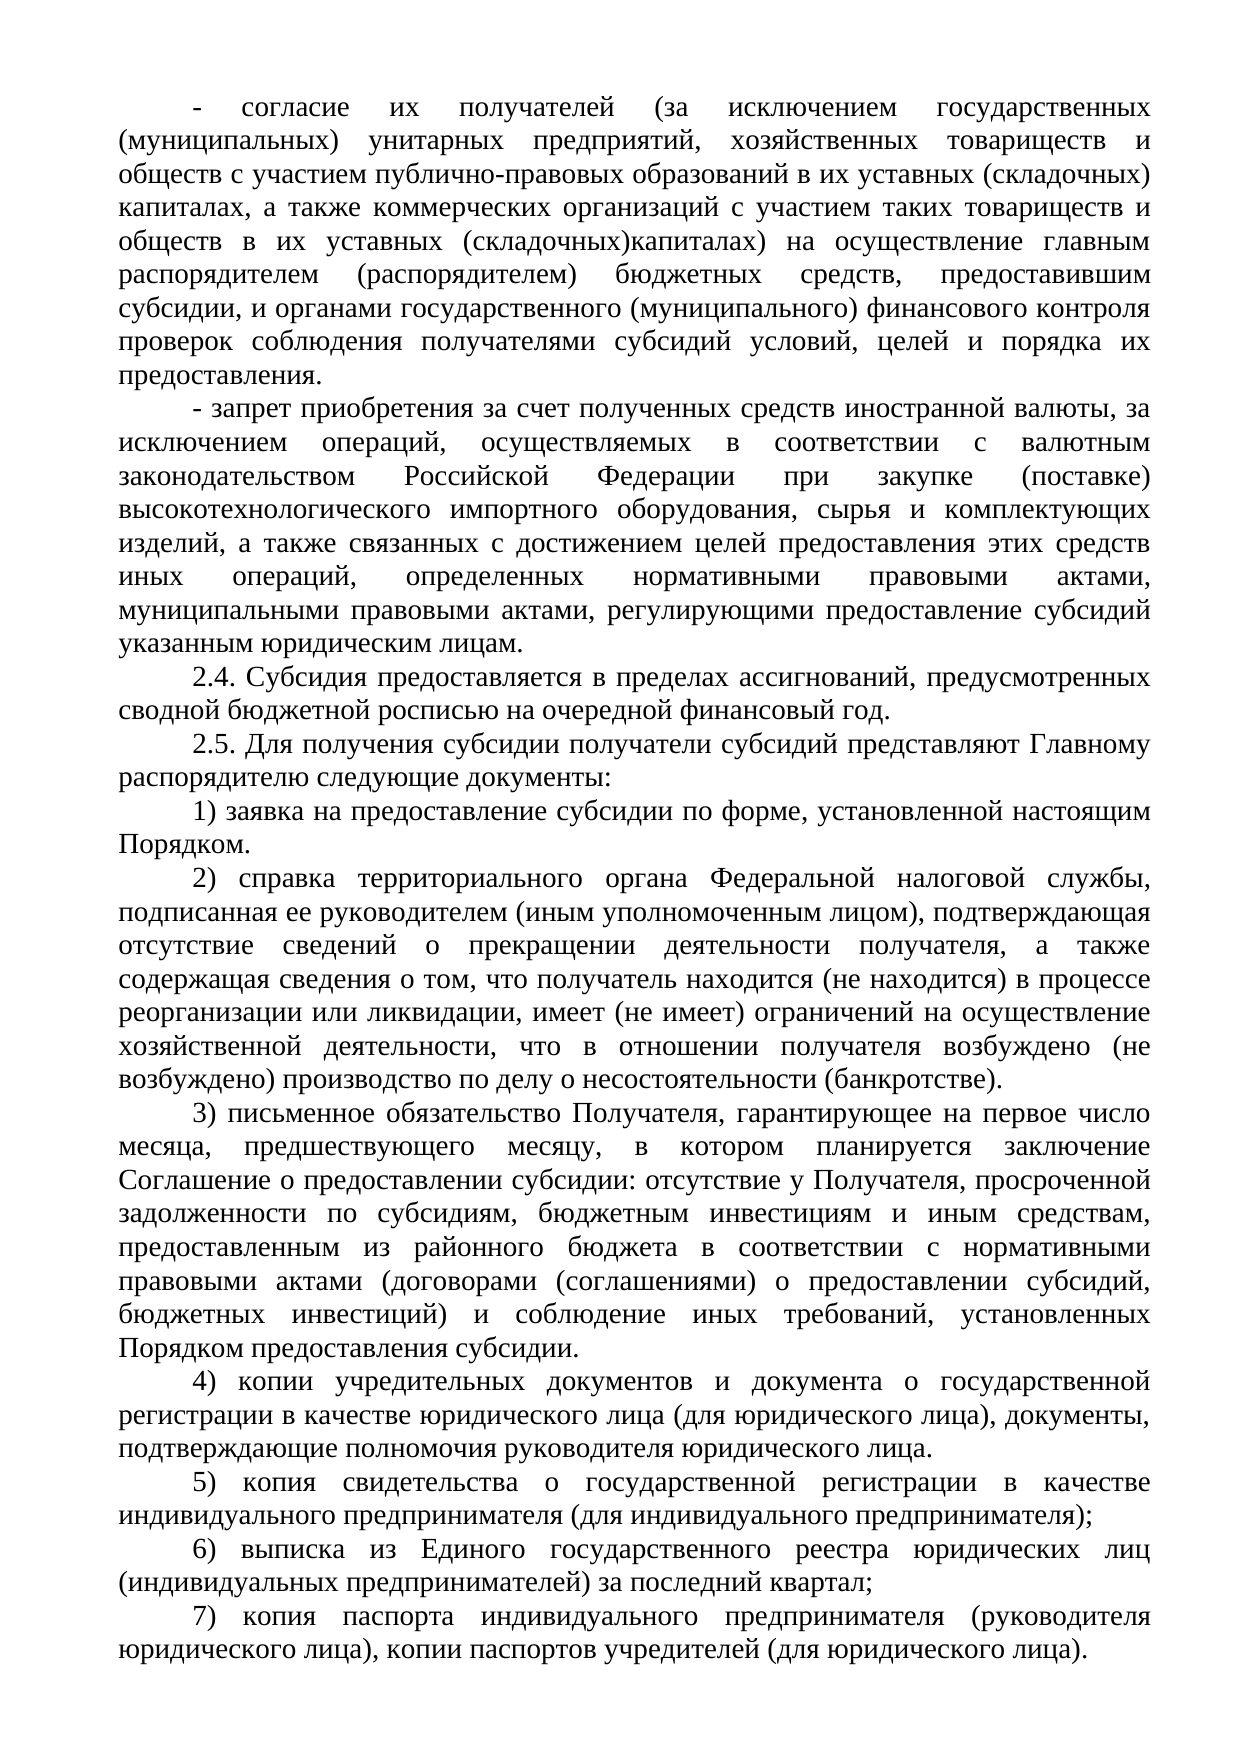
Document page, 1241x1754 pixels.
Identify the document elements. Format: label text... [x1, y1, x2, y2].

text 2.4. Субсидия предоставляется в пределах ассигнований, предусмотренных сводной бюджетной росписью на очередной финансовый год. [118, 659, 1152, 726]
text 3) письменное обязательство Получателя, гарантирующее на первое число месяца, предшествующего месяцу, в котором планируется заключение Соглашение о предоставлении субсидии: отсутствие у Получателя, просроченной задолженности по субсидиям, бюджетным инвестициям и иным средствам, предоставленным из районного бюджета в соответствии с нормативными правовыми актами (договорами (соглашениями) о предоставлении субсидий, бюджетных инвестиций) и соблюдение иных требований, установленных Порядком предоставления субсидии. [118, 1095, 1152, 1363]
text 7) копия паспорта индивидуального предпринимателя (руководителя юридического лица), копии паспортов учредителей (для юридического лица). [118, 1598, 1152, 1665]
text 2) справка территориального органа Федеральной налоговой службы, подписанная ее руководителем (иным уполномоченным лицом), подтверждающая отсутствие сведений о прекращении деятельности получателя, а также содержащая сведения о том, что получатель находится (не находится) в процессе реорганизации или ликвидации, имеет (не имеет) ограничений на осуществление хозяйственной деятельности, что в отношении получателя возбуждено (не возбуждено) производство по делу о несостоятельности (банкротстве). [118, 860, 1152, 1095]
text - запрет приобретения за счет полученных средств иностранной валюты, за исключением операций, осуществляемых в соответствии с валютным законодательством Российской Федерации при закупке (поставке) высокотехнологического импортного оборудования, сырья и комплектующих изделий, а также связанных с достижением целей предоставления этих средств иных операций, определенных нормативными правовыми актами, муниципальными правовыми актами, регулирующими предоставление субсидий указанным юридическим лицам. [118, 391, 1152, 659]
text - согласие их получателей (за исключением государственных (муниципальных) унитарных предприятий, хозяйственных товариществ и обществ с участием публично-правовых образований в их уставных (складочных) капиталах, а также коммерческих организаций с участием таких товариществ и обществ в их уставных (складочных)капиталах) на осуществление главным распорядителем (распорядителем) бюджетных средств, предоставившим субсидии, и органами государственного (муниципального) финансового контроля проверок соблюдения получателями субсидий условий, целей и порядка их предоставления. [118, 89, 1152, 391]
text 4) копии учредительных документов и документа о государственной регистрации в качестве юридического лица (для юридического лица), документы, подтверждающие полномочия руководителя юридического лица. [118, 1363, 1152, 1464]
text 1) заявка на предоставление субсидии по форме, установленной настоящим Порядком. [118, 793, 1152, 860]
text 2.5. Для получения субсидии получатели субсидий представляют Главному распорядителю следующие документы: [118, 726, 1152, 793]
text 6) выписка из Единого государственного реестра юридических лиц (индивидуальных предпринимателей) за последний квартал; [118, 1531, 1152, 1598]
text 5) копия свидетельства о государственной регистрации в качестве индивидуального предпринимателя (для индивидуального предпринимателя); [118, 1464, 1152, 1531]
